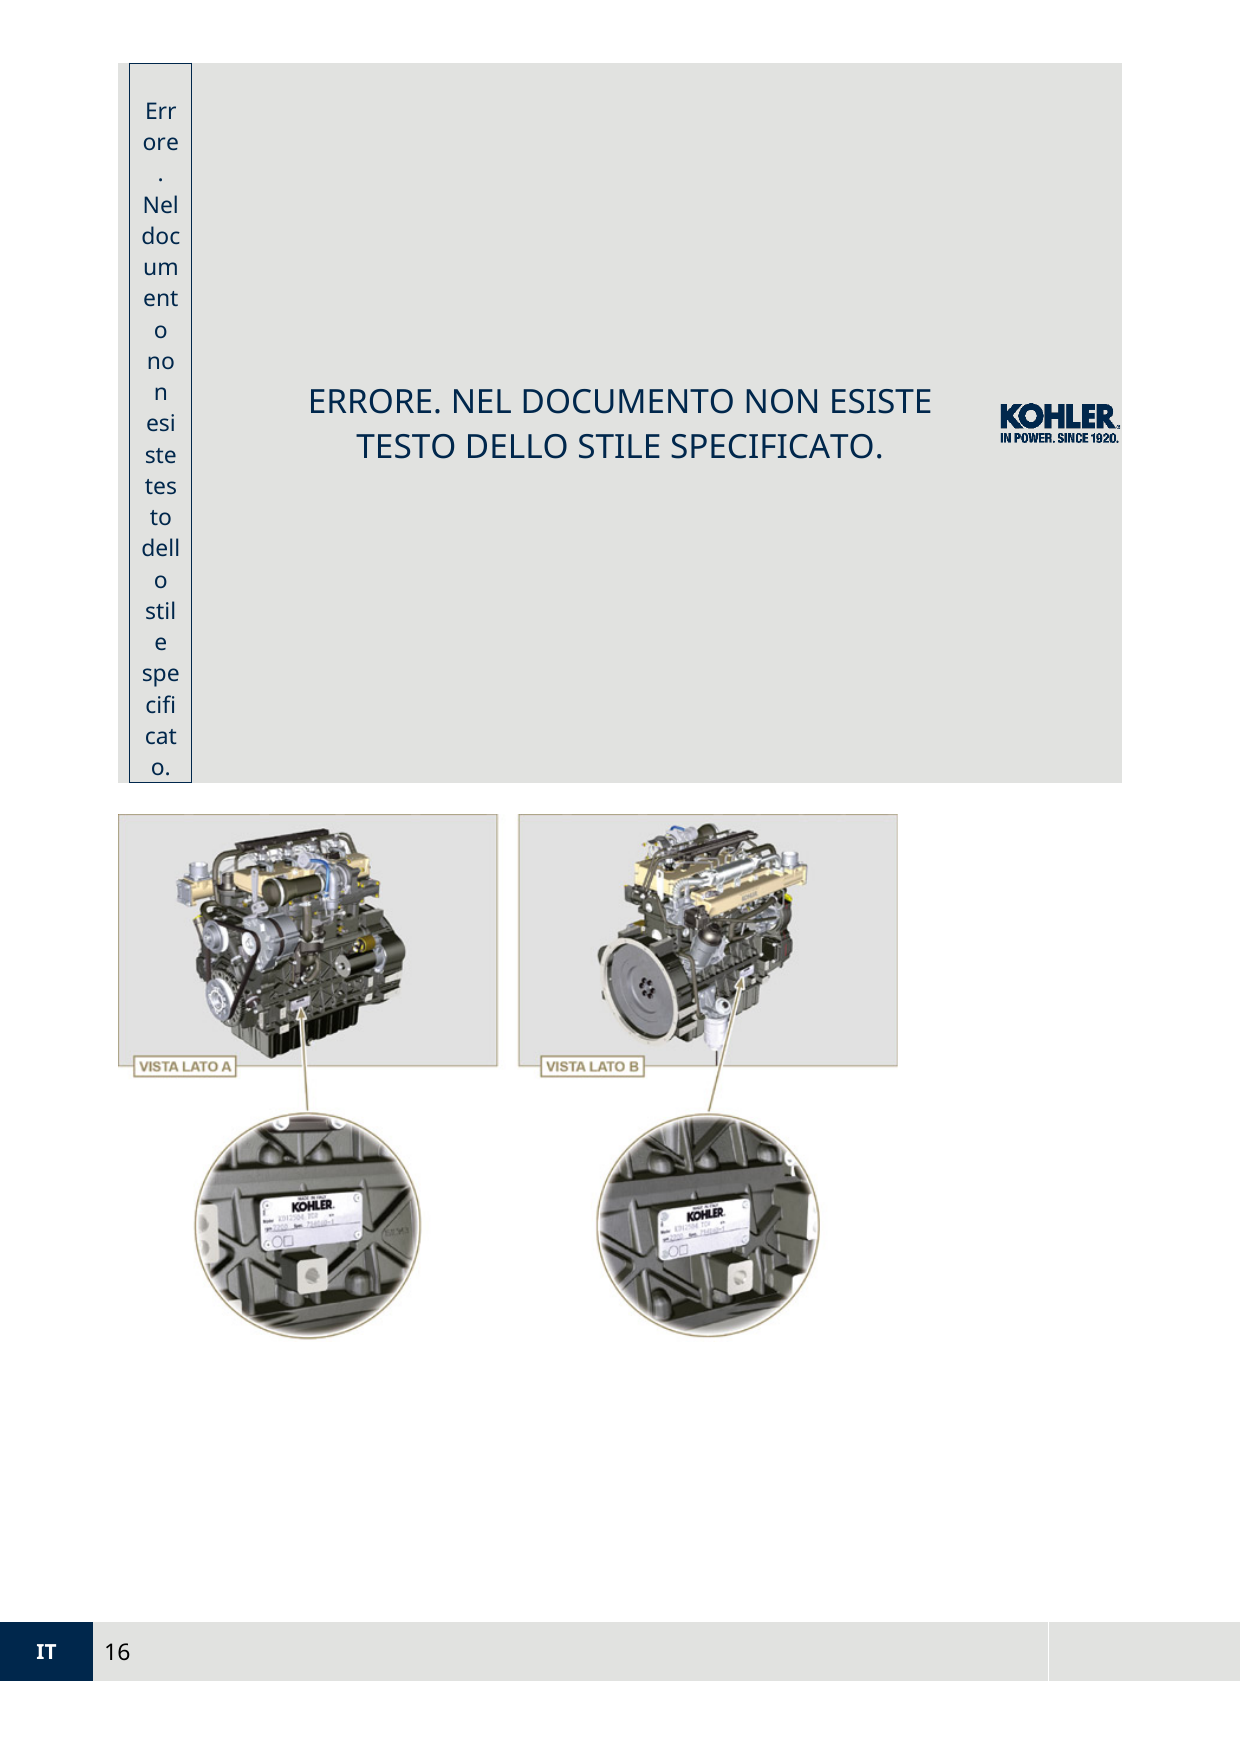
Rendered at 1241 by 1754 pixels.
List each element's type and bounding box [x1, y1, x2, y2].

picture [1000, 403, 1121, 443]
picture [118, 814, 898, 1342]
